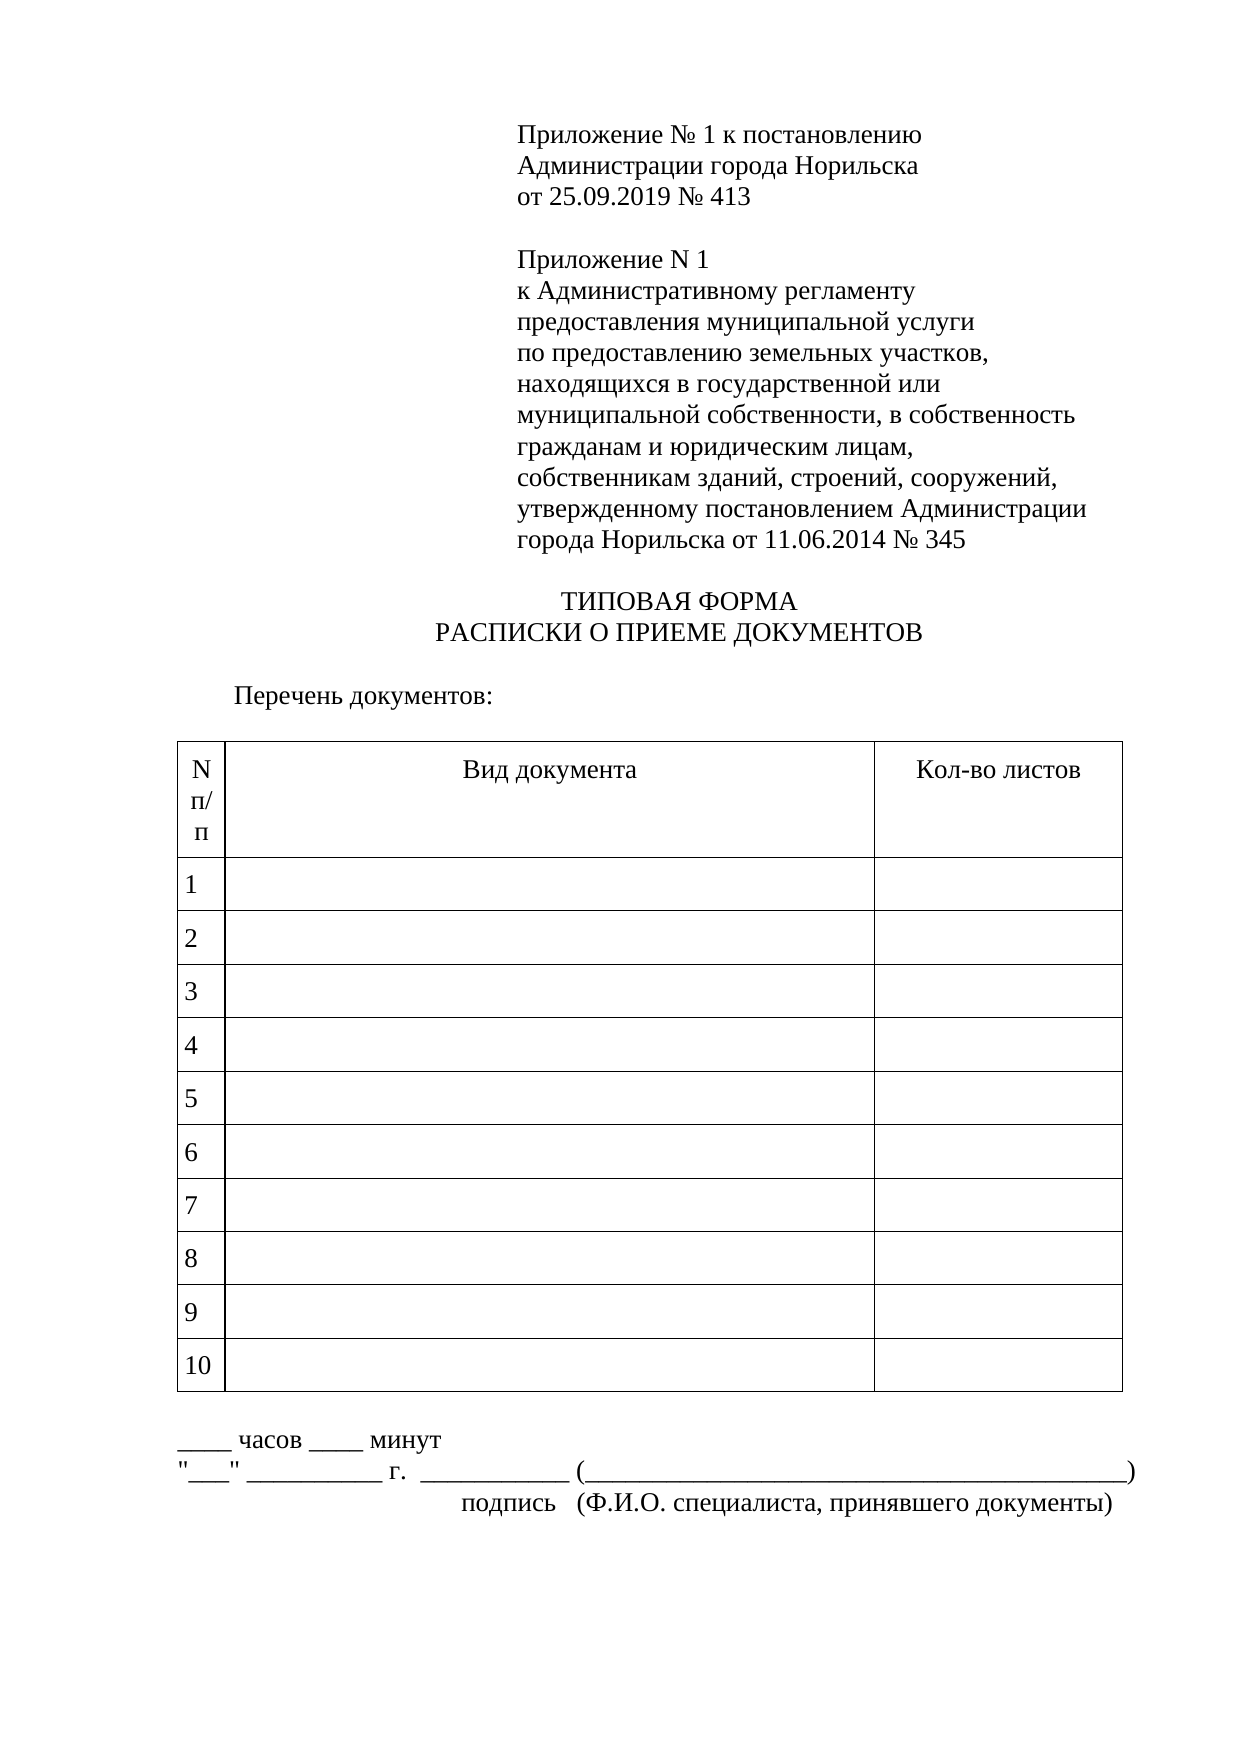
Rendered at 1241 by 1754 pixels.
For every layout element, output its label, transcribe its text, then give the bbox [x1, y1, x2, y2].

text от 25.09.2019 № 413 [177, 180, 1181, 212]
table_cell [226, 1018, 874, 1071]
table_cell [226, 1072, 874, 1124]
table_cell [875, 1285, 1122, 1338]
table_header Кол-во листов [875, 742, 1122, 857]
text по предоставлению земельных участков, [177, 336, 1181, 367]
table_cell [226, 911, 874, 964]
text предоставления муниципальной услуги [177, 305, 1181, 336]
table_cell [226, 1232, 874, 1284]
table_header N п/п [178, 742, 224, 857]
table_cell [226, 1285, 874, 1338]
table_cell 2 [178, 911, 224, 964]
text Приложение № 1 к постановлению [177, 118, 1181, 149]
table_cell [875, 965, 1122, 1017]
table_cell 1 [178, 858, 224, 910]
table_cell [875, 911, 1122, 964]
text Администрации города Норильска [177, 149, 1181, 180]
table_cell 4 [178, 1018, 224, 1071]
text собственникам зданий, строений, сооружений, [177, 461, 1181, 492]
text Приложение N 1 [177, 243, 1181, 274]
table_cell 3 [178, 965, 224, 1017]
table_cell 10 [178, 1339, 224, 1391]
table_cell [226, 1339, 874, 1391]
table_header Вид документа [226, 742, 874, 857]
text Перечень документов: [177, 679, 1181, 710]
text ТИПОВАЯ ФОРМА [177, 585, 1181, 616]
table_cell [875, 1018, 1122, 1071]
table_cell 5 [178, 1072, 224, 1124]
text "___" __________ г. ___________ (________________________________________) [177, 1454, 1181, 1486]
table_cell 9 [178, 1285, 224, 1338]
table_cell [875, 1125, 1122, 1177]
text РАСПИСКИ О ПРИЕМЕ ДОКУМЕНТОВ [177, 616, 1181, 648]
text ____ часов ____ минут [177, 1423, 1181, 1454]
text подпись (Ф.И.О. специалиста, принявшего документы) [177, 1486, 1181, 1517]
text утвержденному постановлением Администрации [177, 492, 1181, 523]
text муниципальной собственности, в собственность [177, 398, 1181, 429]
table_cell [226, 965, 874, 1017]
text находящихся в государственной или [177, 367, 1181, 398]
text к Административному регламенту [177, 274, 1181, 305]
table_cell 7 [178, 1179, 224, 1231]
table_cell [226, 858, 874, 910]
table_cell [226, 1179, 874, 1231]
table_cell [875, 1232, 1122, 1284]
table_cell [875, 1072, 1122, 1124]
table_cell [226, 1125, 874, 1177]
text города Норильска от 11.06.2014 № 345 [177, 523, 1181, 554]
text гражданам и юридическим лицам, [177, 429, 1181, 461]
table_cell [875, 858, 1122, 910]
table_cell 6 [178, 1125, 224, 1177]
table_cell 8 [178, 1232, 224, 1284]
table_cell [875, 1179, 1122, 1231]
table_cell [875, 1339, 1122, 1391]
